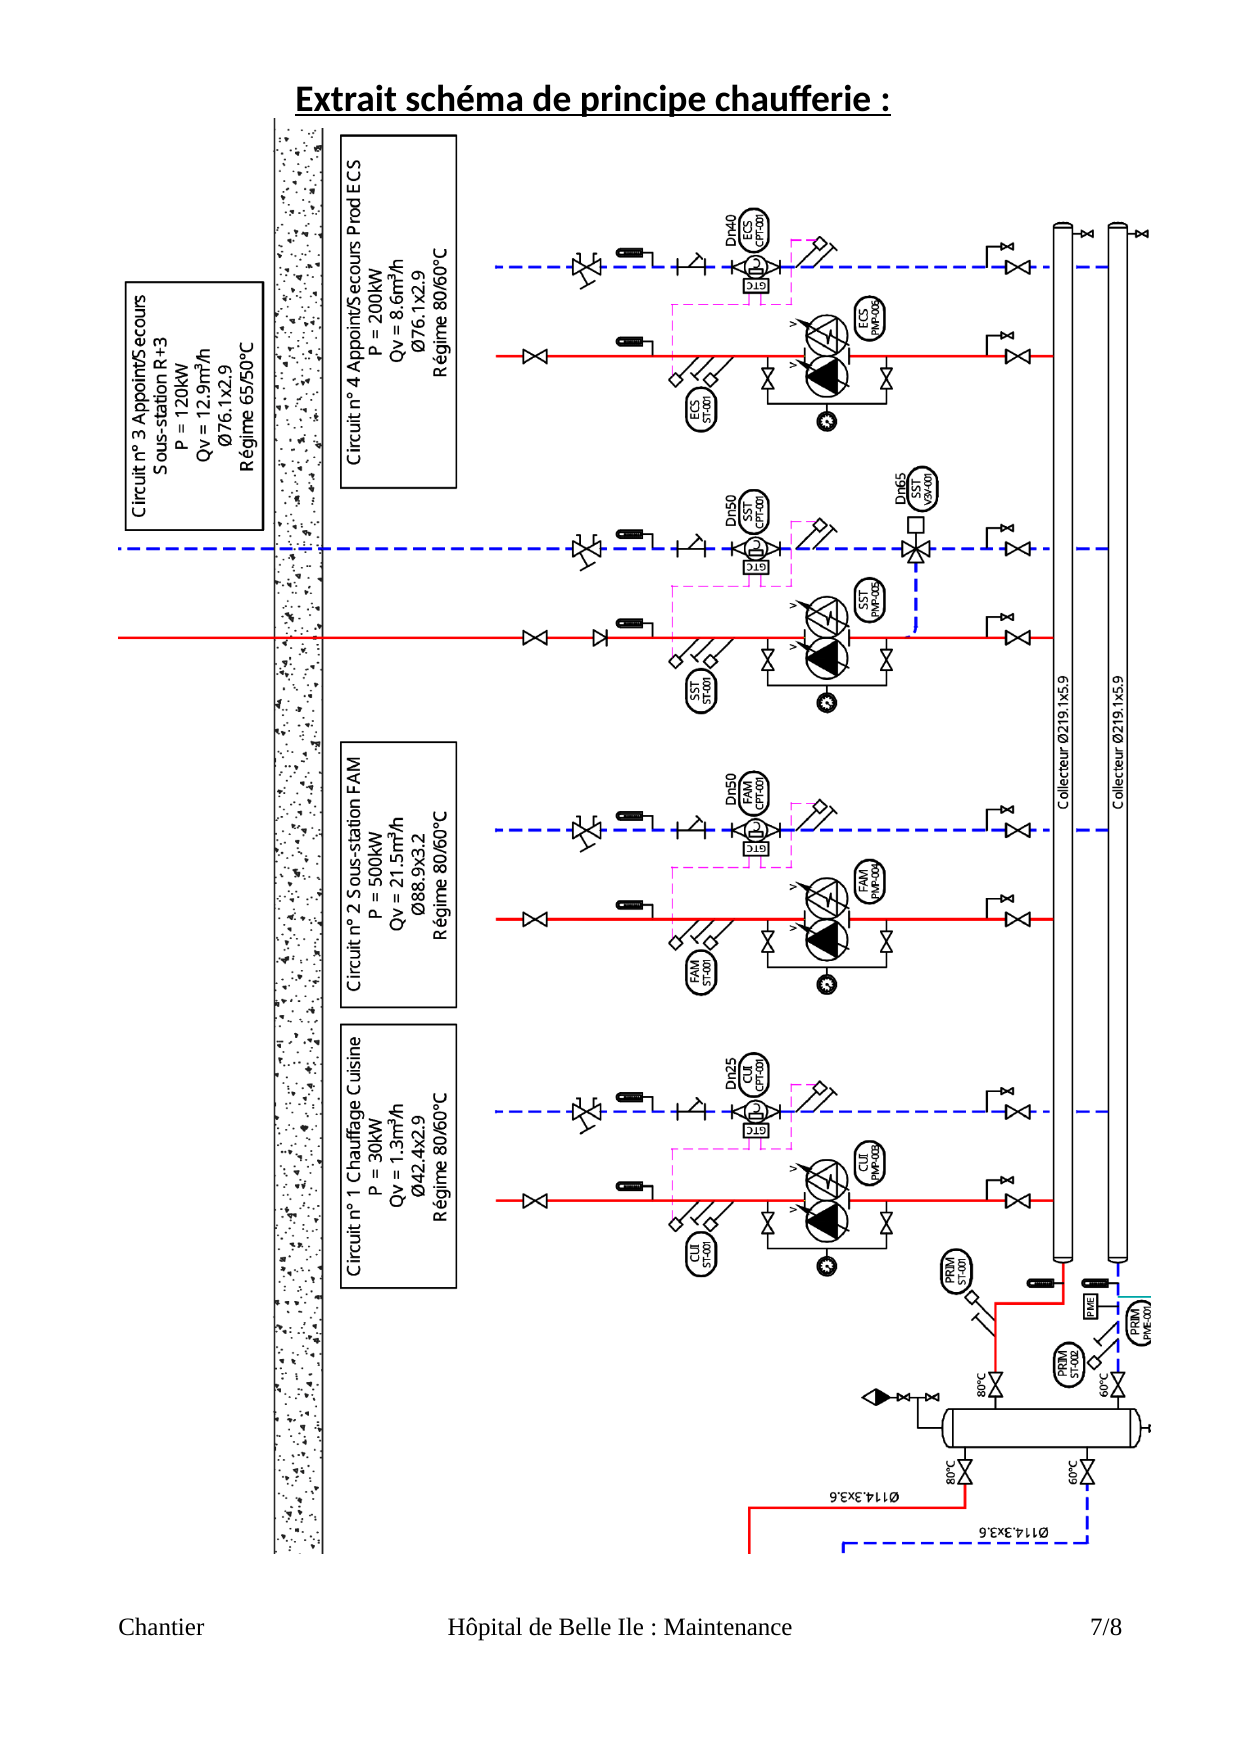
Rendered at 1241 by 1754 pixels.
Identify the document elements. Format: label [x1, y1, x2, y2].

picture [118, 118, 1151, 1554]
